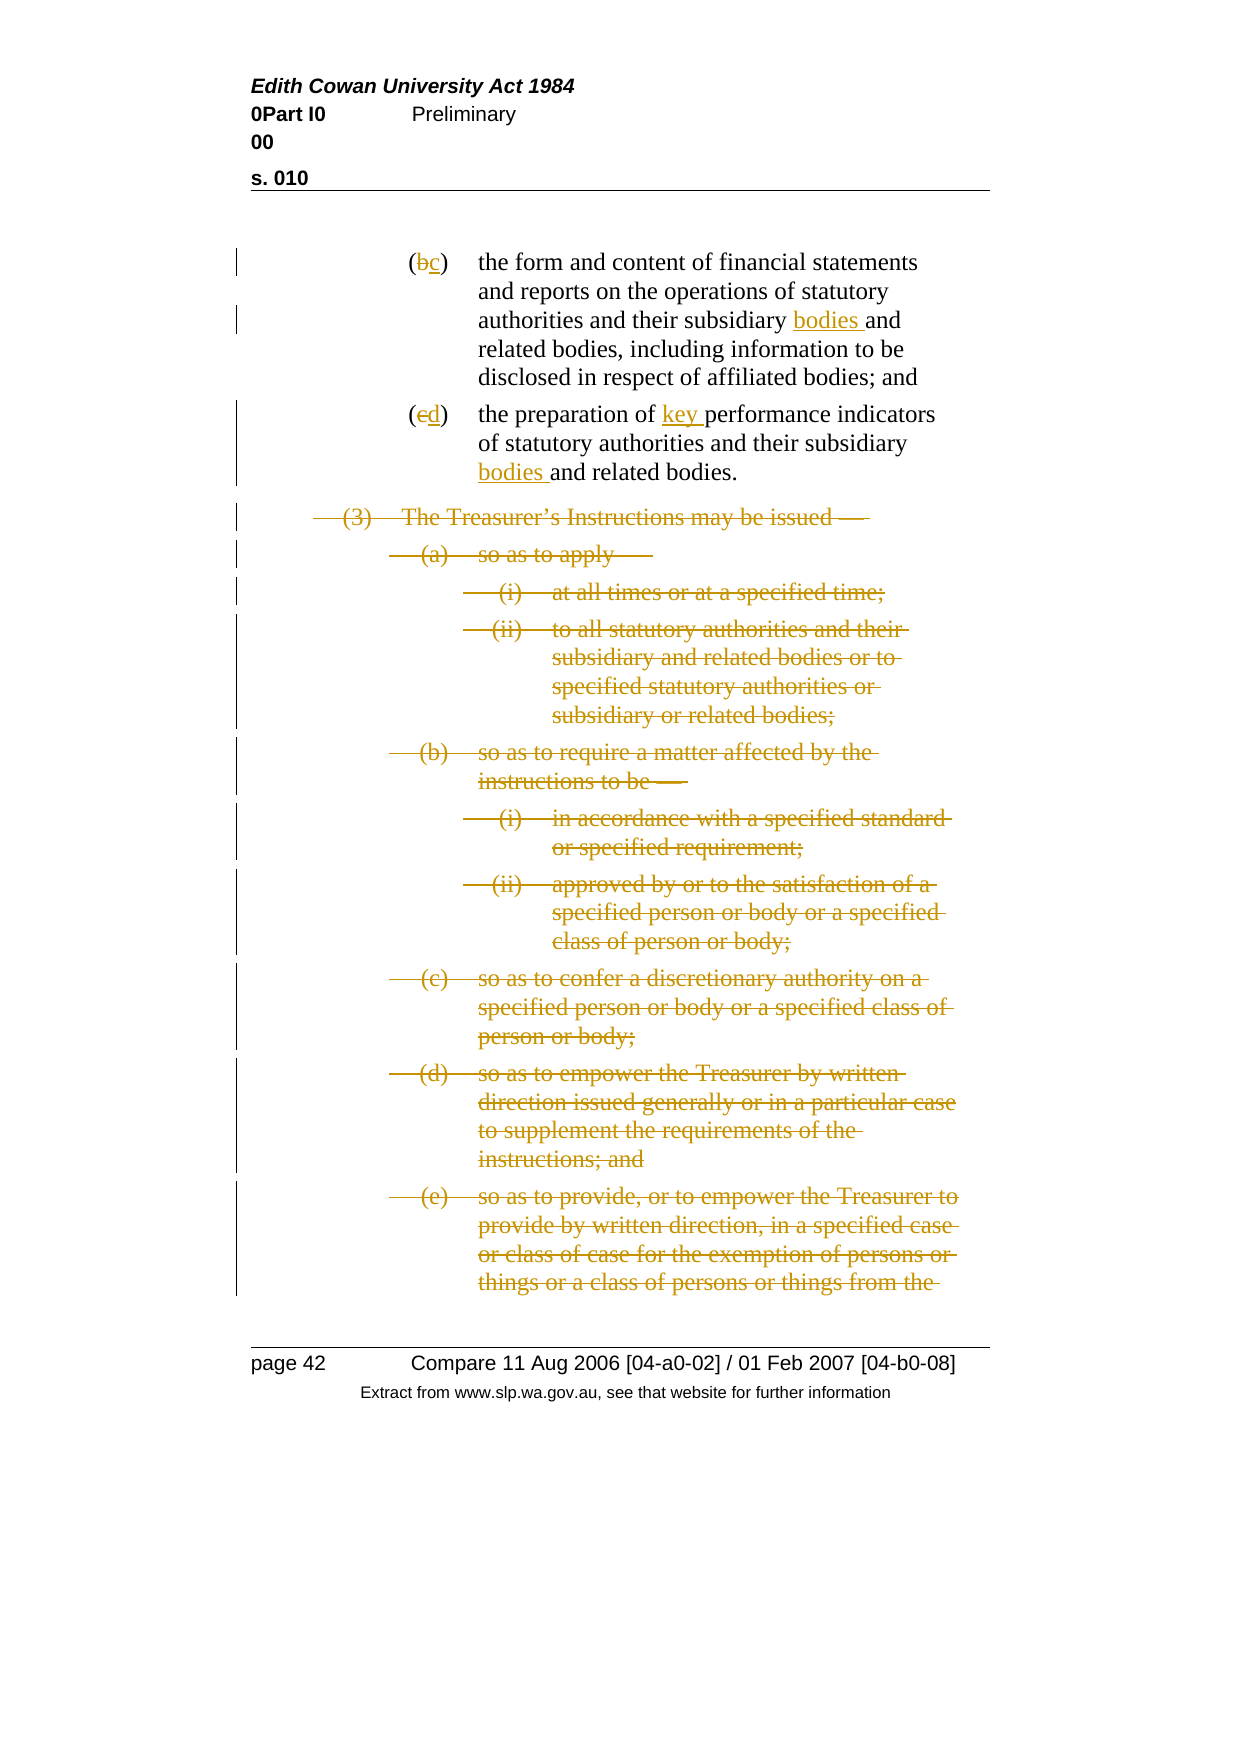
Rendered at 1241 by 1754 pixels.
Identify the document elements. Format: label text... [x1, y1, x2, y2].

text () the form and content of financial statements and reports on the operations of statutory authorities and their subsidiary and related bodies, including information to be disclosed in respect of affiliated bodies; and [389, 247, 960, 391]
text () the preparation of performance indicators of statutory authorities and their subsidiary and related bodies. [389, 399, 960, 486]
